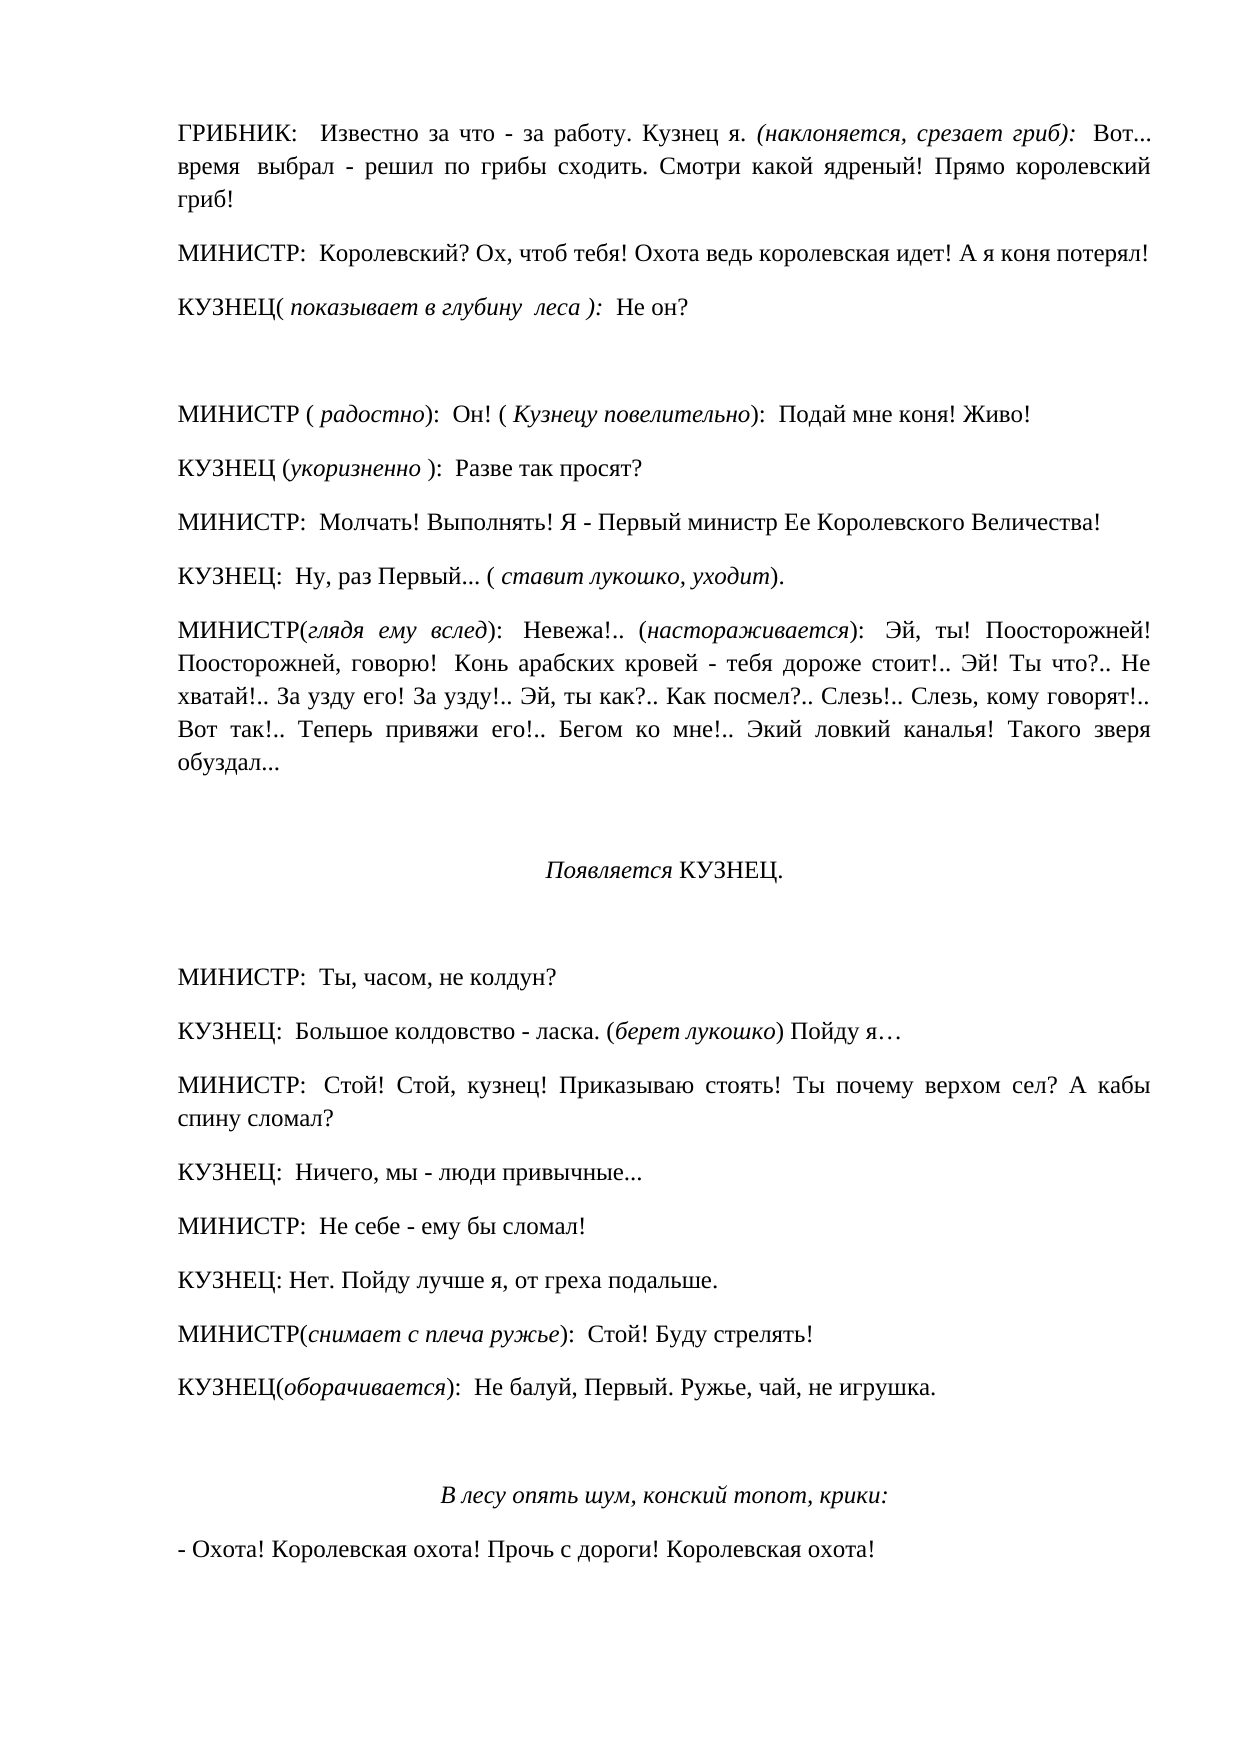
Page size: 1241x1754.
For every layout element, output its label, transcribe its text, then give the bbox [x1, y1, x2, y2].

text МИНИСТР: Королевский? Ох, чтоб тебя! Охота ведь королевская идет! А я коня потерял! [177, 238, 1152, 267]
text МИНИСТР: Стой! Стой, кузнец! Приказываю стоять! Ты почему верхом сел? А кабы спину сломал? [177, 1070, 1152, 1132]
text Появляется КУЗНЕЦ. [177, 855, 1152, 883]
text МИНИСТР ( радостно): Он! ( Кузнецу повелительно): Подай мне коня! Живо! [177, 399, 1152, 428]
text КУЗНЕЦ (укоризненно ): Разве так просят? [177, 453, 1152, 482]
text В лесу опять шум, конский топот, крики: [177, 1480, 1152, 1509]
text КУЗНЕЦ: Большое колдовство - ласка. (берет лукошко) Пойду я… [177, 1016, 1152, 1045]
text МИНИСТР: Не себе - ему бы сломал! [177, 1211, 1152, 1240]
text КУЗНЕЦ: Ну, раз Первый... ( ставит лукошко, уходит). [177, 561, 1152, 590]
text КУЗНЕЦ: Нет. Пойду лучше я, от греха подальше. [177, 1265, 1152, 1293]
text МИНИСТР(глядя ему вслед): Невежа!.. (настораживается): Эй, ты! Поосторожней! Поосторожней, говорю! Конь арабских кровей - тебя дороже стоит!.. Эй! Ты что?.. Не хватай!.. За узду его! За узду!.. Эй, ты как?.. Как посмел?.. Слезь!.. Слезь, кому говорят!.. Вот так!.. Теперь привяжи его!.. Бегом ко мне!.. Экий ловкий каналья! Такого зверя обуздал... [177, 615, 1152, 776]
text МИНИСТР: Ты, часом, не колдун? [177, 962, 1152, 991]
text КУЗНЕЦ: Ничего, мы - люди привычные... [177, 1157, 1152, 1186]
text КУЗНЕЦ( показывает в глубину леса ): Не он? [177, 292, 1152, 321]
text КУЗНЕЦ(оборачивается): Не балуй, Первый. Ружье, чай, не игрушка. [177, 1372, 1152, 1401]
text - Охота! Королевская охота! Прочь с дороги! Королевская охота! [177, 1534, 1152, 1563]
text МИНИСТР: Молчать! Выполнять! Я - Первый министр Ее Королевского Величества! [177, 507, 1152, 536]
text ГРИБНИК: Известно за что - за работу. Кузнец я. (наклоняется, срезает гриб): Вот... время выбрал - решил по грибы сходить. Смотри какой ядреный! Прямо королевский гриб! [177, 118, 1152, 213]
text МИНИСТР(снимает с плеча ружье): Стой! Буду стрелять! [177, 1319, 1152, 1347]
